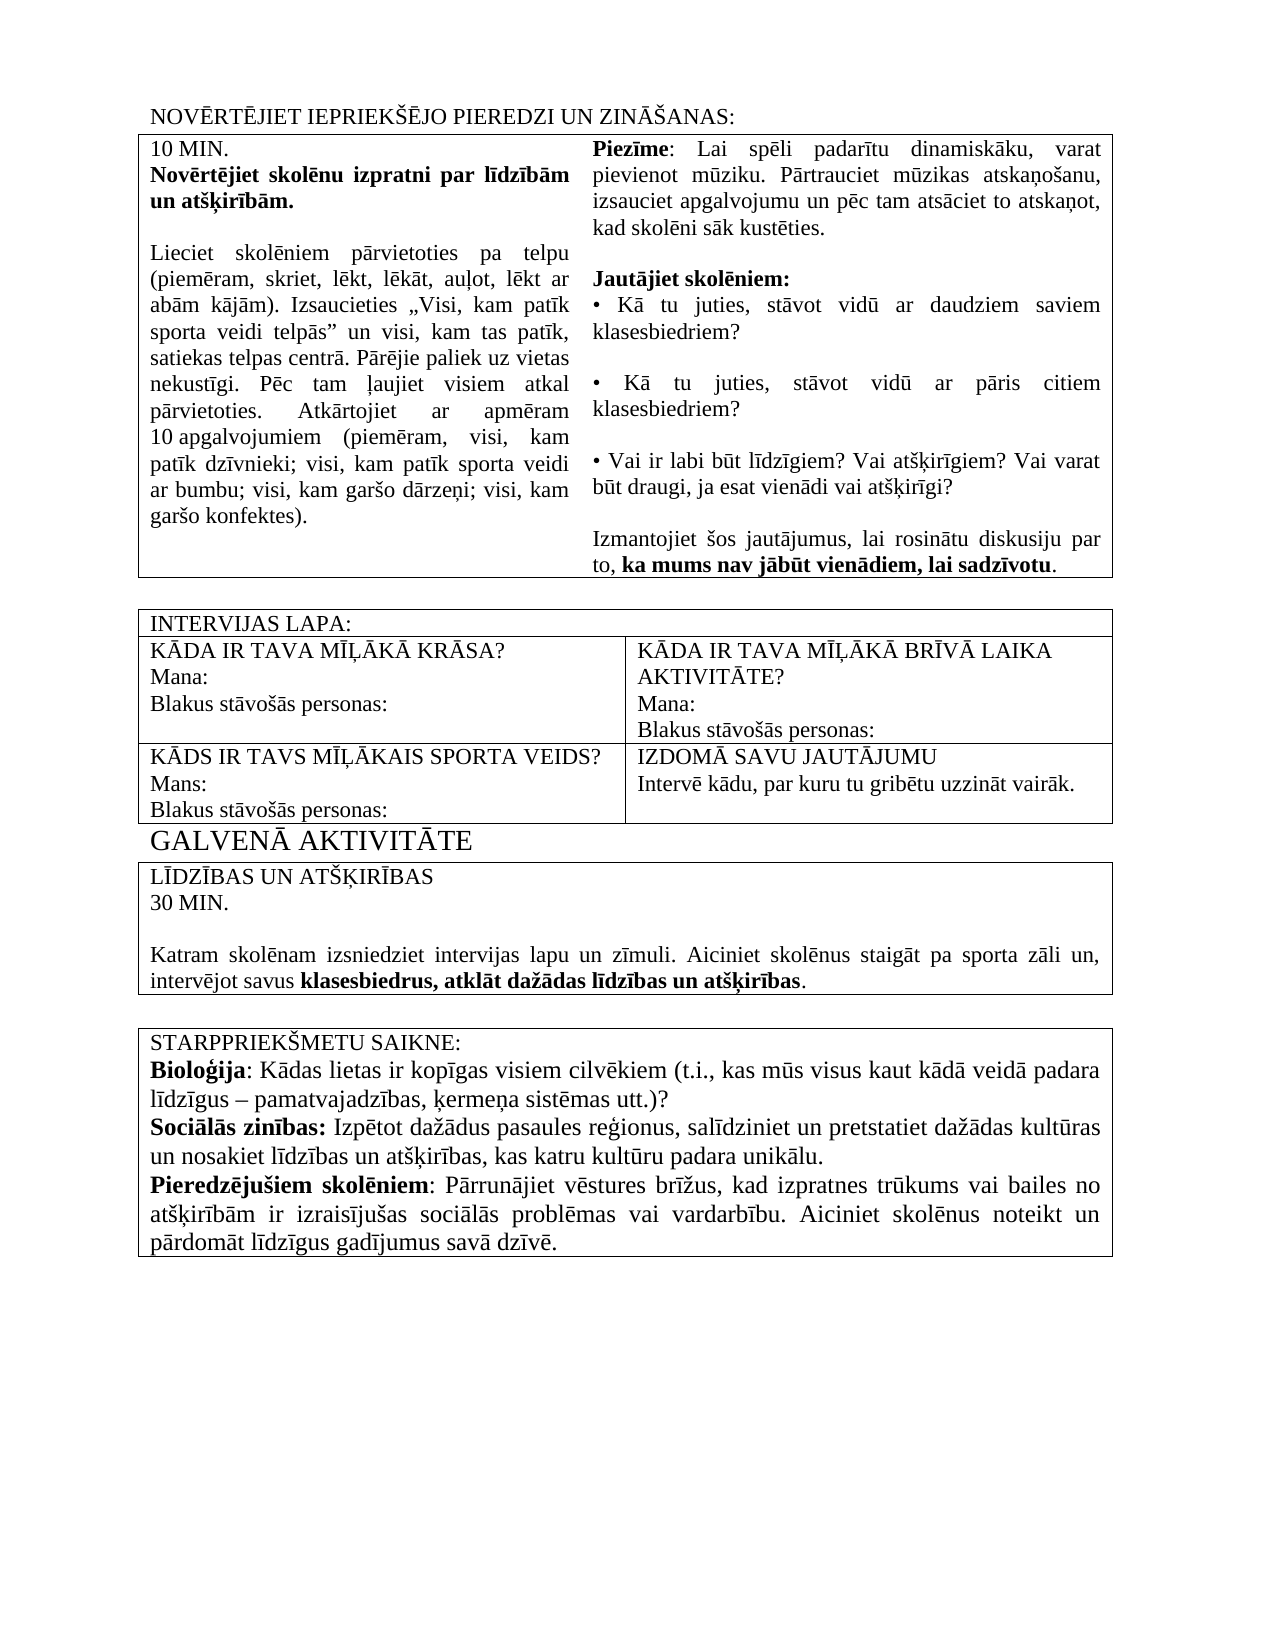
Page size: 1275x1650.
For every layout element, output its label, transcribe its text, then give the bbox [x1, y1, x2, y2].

table_header INTERVIJAS LAPA: [139, 610, 1112, 636]
table_header 10 MIN. Novērtējiet skolēnu izpratni par līdzībām un atšķirībām. Lieciet skolēniem pārvietoties pa telpu (piemēram, skriet, lēkt, lēkāt, auļot, lēkt ar abām kājām). Izsaucieties „Visi, kam patīk sporta veidi telpās” un visi, kam tas patīk, satiekas telpas centrā. Pārējie paliek uz vietas nekustīgi. Pēc tam ļaujiet visiem atkal pārvietoties. Atkārtojiet ar apmēram 10 apgalvojumiem (piemēram, visi, kam patīk dzīvnieki; visi, kam patīk sporta veidi ar bumbu; visi, kam garšo dārzeņi; visi, kam garšo konfektes). [139, 135, 581, 577]
text NOVĒRTĒJIET IEPRIEKŠĒJO PIEREDZI UN ZINĀŠANAS: [150, 103, 1125, 130]
table_cell KĀDS IR TAVS MĪĻĀKAIS SPORTA VEIDS? Mans: Blakus stāvošās personas: [139, 744, 625, 822]
table_cell KĀDA IR TAVA MĪĻĀKĀ KRĀSA? Mana: Blakus stāvošās personas: [139, 637, 625, 742]
table_cell KĀDA IR TAVA MĪĻĀKĀ BRĪVĀ LAIKA AKTIVITĀTE? Mana: Blakus stāvošās personas: [626, 637, 1112, 742]
text GALVENĀ AKTIVITĀTE [150, 823, 1125, 857]
table_header Piezīme: Lai spēli padarītu dinamiskāku, varat pievienot mūziku. Pārtrauciet mūzikas atskaņošanu, izsauciet apgalvojumu un pēc tam atsāciet to atskaņot, kad skolēni sāk kustēties. Jautājiet skolēniem: • Kā tu juties, stāvot vidū ar daudziem saviem klasesbiedriem? • Kā tu juties, stāvot vidū ar pāris citiem klasesbiedriem? • Vai ir labi būt līdzīgiem? Vai atšķirīgiem? Vai varat būt draugi, ja esat vienādi vai atšķirīgi? Izmantojiet šos jautājumus, lai rosinātu diskusiju par to, ka mums nav jābūt vienādiem, lai sadzīvotu. [581, 135, 1112, 577]
table_header STARPPRIEKŠMETU SAIKNE: Bioloģija: Kādas lietas ir kopīgas visiem cilvēkiem (t.i., kas mūs visus kaut kādā veidā padara līdzīgus – pamatvajadzības, ķermeņa sistēmas utt.)? Sociālās zinības: Izpētot dažādus pasaules reģionus, salīdziniet un pretstatiet dažādas kultūras un nosakiet līdzības un atšķirības, kas katru kultūru padara unikālu. Pieredzējušiem skolēniem: Pārrunājiet vēstures brīžus, kad izpratnes trūkums vai bailes no atšķirībām ir izraisījušas sociālās problēmas vai vardarbību. Aiciniet skolēnus noteikt un pārdomāt līdzīgus gadījumus savā dzīvē. [139, 1029, 1112, 1256]
table_header LĪDZĪBAS UN ATŠĶIRĪBAS 30 MIN. Katram skolēnam izsniedziet intervijas lapu un zīmuli. Aiciniet skolēnus staigāt pa sporta zāli un, intervējot savus klasesbiedrus, atklāt dažādas līdzības un atšķirības. [139, 863, 1112, 993]
table_cell IZDOMĀ SAVU JAUTĀJUMU Intervē kādu, par kuru tu gribētu uzzināt vairāk. [626, 744, 1112, 822]
